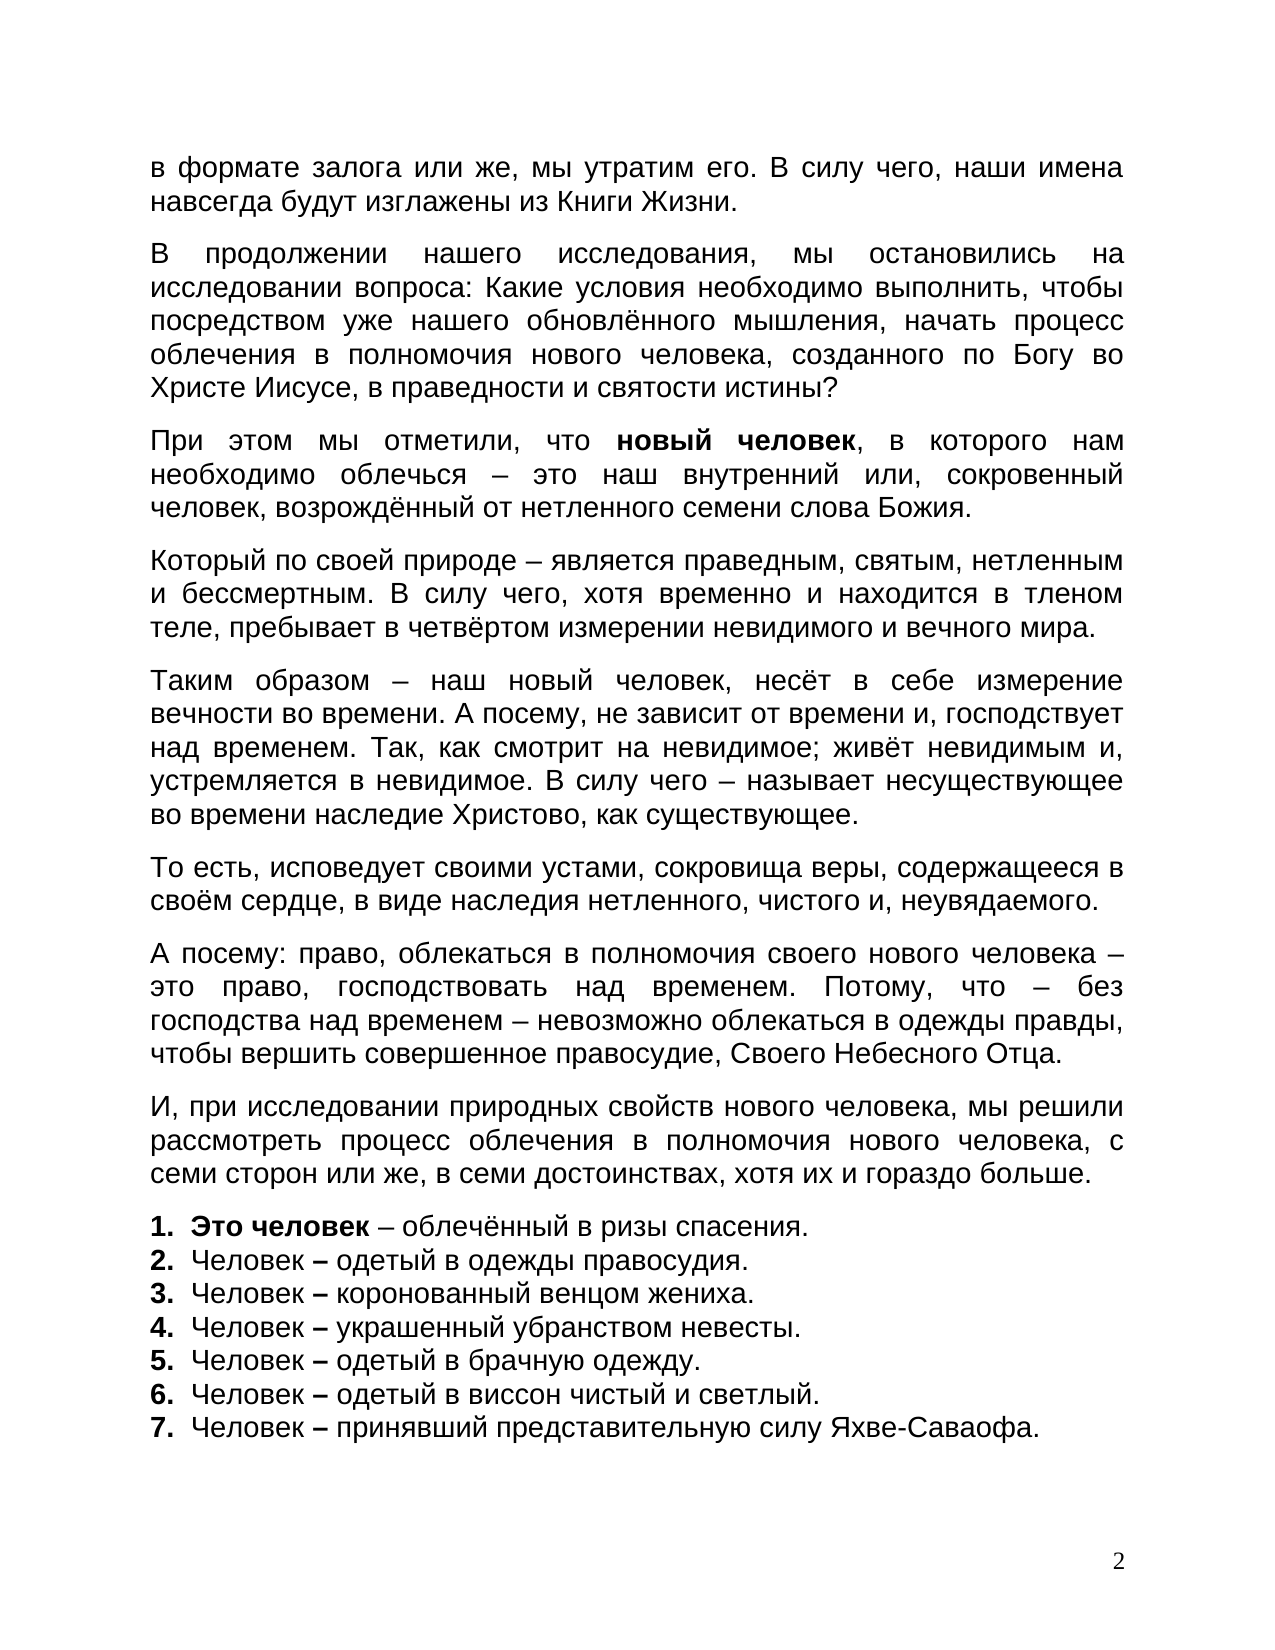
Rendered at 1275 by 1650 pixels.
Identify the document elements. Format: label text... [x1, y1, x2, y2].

text Который по своей природе – является праведным, святым, нетленным и бессмертным. В силу чего, хотя временно и находится в тленом теле, пребывает в четвёртом измерении невидимого и вечного мира. [150, 543, 1125, 643]
text То есть, исповедует своими устами, сокровища веры, содержащееся в своём сердце, в виде наследия нетленного, чистого и, неувядаемого. [150, 849, 1125, 917]
text 1. Это человек – облечённый в ризы спасения. [150, 1209, 1125, 1242]
text 7. Человек – принявший представительную силу Яхве-Саваофа. [150, 1410, 1125, 1444]
text 5. Человек – одетый в брачную одежду. [150, 1343, 1125, 1377]
text 6. Человек – одетый в виссон чистый и светлый. [150, 1377, 1125, 1410]
text 2. Человек – одетый в одежды правосудия. [150, 1242, 1125, 1276]
text Таким образом – наш новый человек, несёт в себе измерение вечности во времени. А посему, не зависит от времени и, господствует над временем. Так, как смотрит на невидимое; живёт невидимым и, устремляется в невидимое. В силу чего – называет несуществующее во времени наследие Христово, как существующее. [150, 663, 1125, 830]
text 3. Человек – коронованный венцом жениха. [150, 1276, 1125, 1309]
text А посему: право, облекаться в полномочия своего нового человека – это право, господствовать над временем. Потому, что – без господства над временем – невозможно облекаться в одежды правды, чтобы вершить совершенное правосудие, Своего Небесного Отца. [150, 936, 1125, 1070]
text При этом мы отметили, что новый человек, в которого нам необходимо облечься – это наш внутренний или, сокровенный человек, возрождённый от нетленного семени слова Божия. [150, 423, 1125, 524]
text И, при исследовании природных свойств нового человека, мы решили рассмотреть процесс облечения в полномочия нового человека, с семи сторон или же, в семи достоинствах, хотя их и гораздо больше. [150, 1089, 1125, 1190]
text 4. Человек – украшенный убранством невесты. [150, 1309, 1125, 1343]
text В продолжении нашего исследования, мы остановились на исследовании вопроса: Какие условия необходимо выполнить, чтобы посредством уже нашего обновлённого мышления, начать процесс облечения в полномочия нового человека, созданного по Богу во Христе Иисусе, в праведности и святости истины? [150, 236, 1125, 404]
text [150, 150, 1125, 217]
